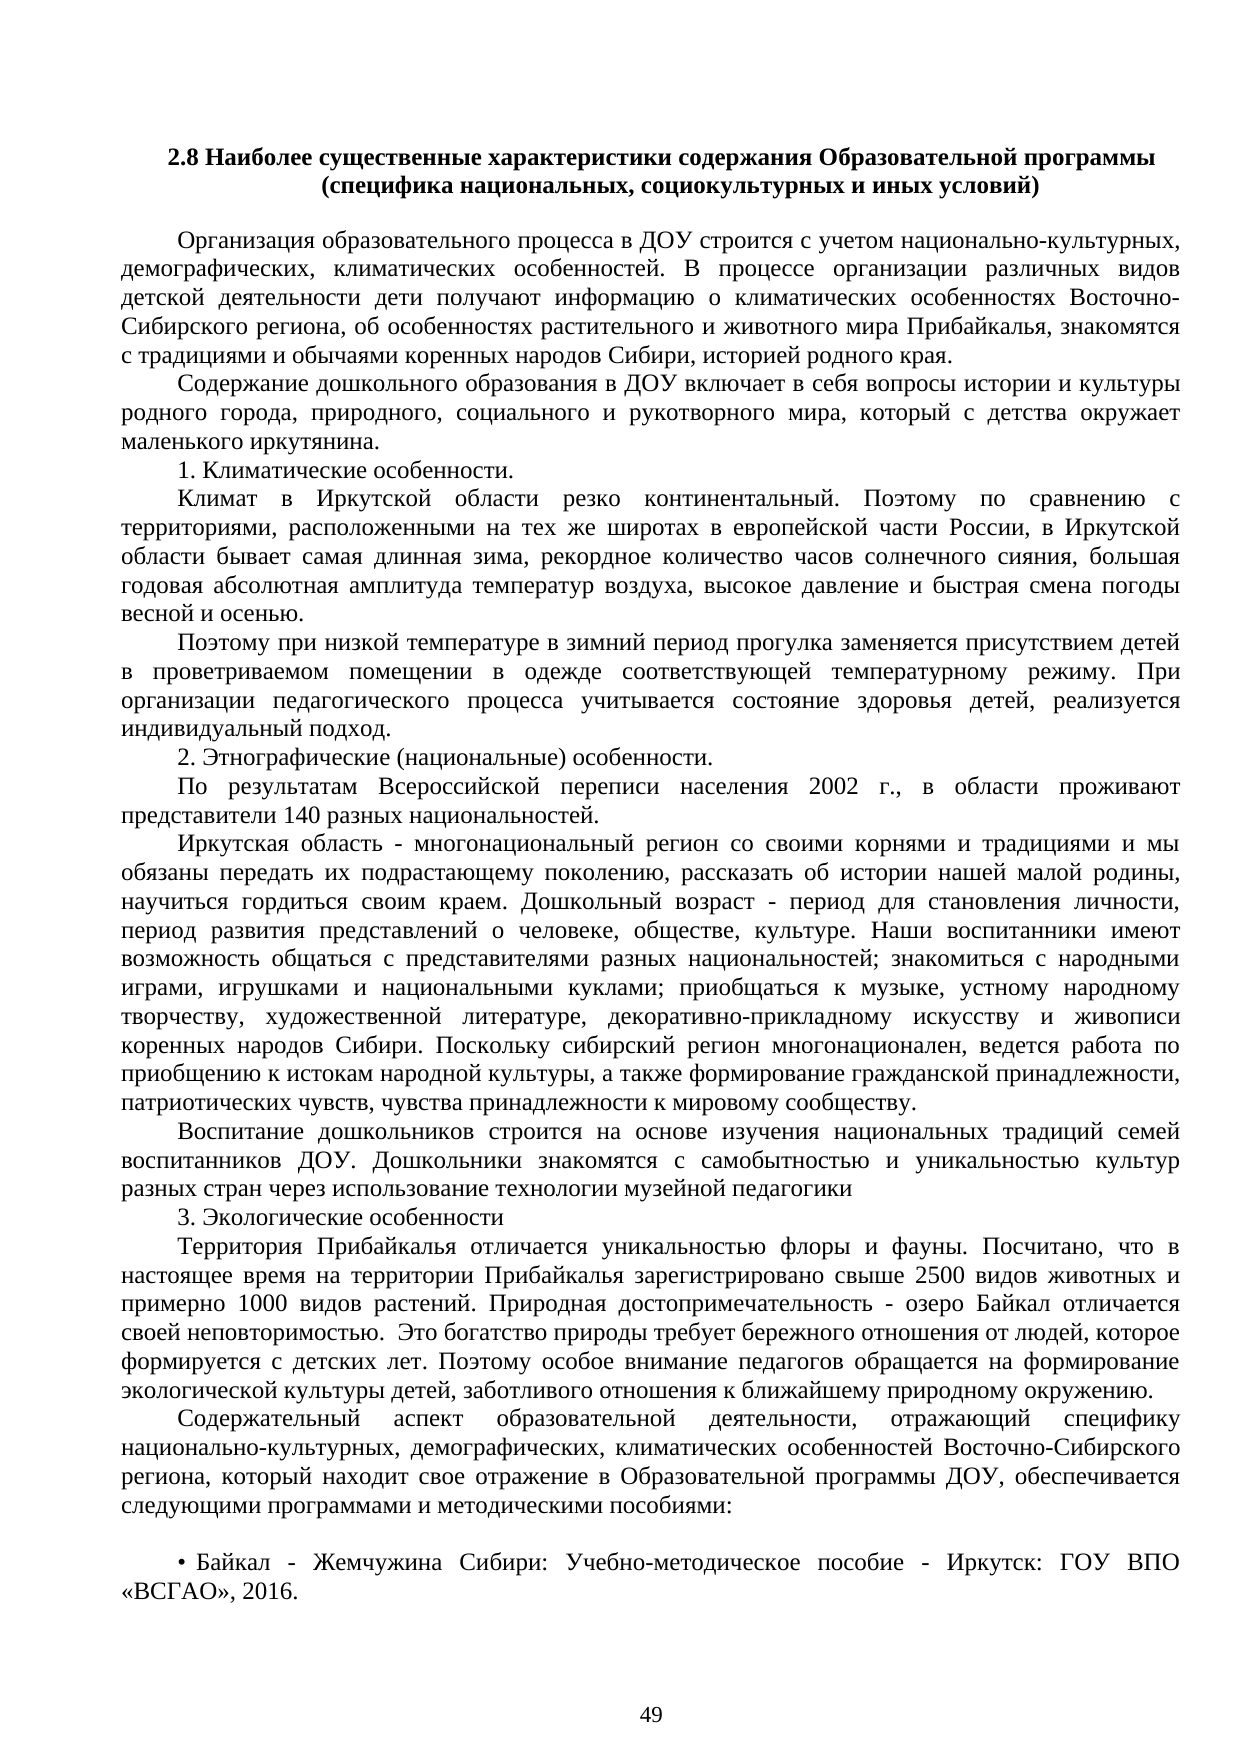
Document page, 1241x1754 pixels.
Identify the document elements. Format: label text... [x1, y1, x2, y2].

text Воспитание дошкольников строится на основе изучения национальных традиций семей воспитанников ДОУ. Дошкольники знакомятся с самобытностью и уникальностью культур разных стран через использование технологии музейной педагогики [121, 1116, 1181, 1202]
text Содержательный аспект образовательной деятельности, отражающий специфику национально-культурных, демографических, климатических особенностей Восточно-Сибирского региона, который находит свое отражение в Образовательной программы ДОУ, обеспечивается следующими программами и методическими пособиями: [121, 1403, 1181, 1518]
text Организация образовательного процесса в ДОУ строится с учетом национально-культурных, демографических, климатических особенностей. В процессе организации различных видов детской деятельности дети получают информацию о климатических особенностях Восточно-Сибирского региона, об особенностях растительного и животного мира Прибайкалья, знакомятся с традициями и обычаями коренных народов Сибири, историей родного края. [121, 225, 1181, 368]
text Климат в Иркутской области резко континентальный. Поэтому по сравнению с территориями, расположенными на тех же широтах в европейской части России, в Иркутской области бывает самая длинная зима, рекордное количество часов солнечного сияния, большая годовая абсолютная амплитуда температур воздуха, высокое давление и быстрая смена погоды весной и осенью. [121, 483, 1181, 627]
text Поэтому при низкой температуре в зимний период прогулка заменяется присутствием детей в проветриваемом помещении в одежде соответствующей температурному режиму. При организации педагогического процесса учитывается состояние здоровья детей, реализуется индивидуальный подход. [121, 627, 1181, 742]
text 1. Климатические особенности. [121, 455, 1181, 483]
text 3. Экологические особенности [121, 1202, 1181, 1231]
text • Байкал - Жемчужина Сибири: Учебно-методическое пособие - Иркутск: ГОУ ВПО «ВСГАО», 2016. [121, 1547, 1181, 1605]
text Территория Прибайкалья отличается уникальностью флоры и фауны. Посчитано, что в настоящее время на территории Прибайкалья зарегистрировано свыше 2500 видов животных и примерно 1000 видов растений. Природная достопримечательность - озеро Байкал отличается своей неповторимостью. Это богатство природы требует бережного отношения от людей, которое формируется с детских лет. Поэтому особое внимание педагогов обращается на формирование экологической культуры детей, заботливого отношения к ближайшему природному окружению. [121, 1231, 1181, 1403]
text Иркутская область - многонациональный регион со своими корнями и традициями и мы обязаны передать их подрастающему поколению, рассказать об истории нашей малой родины, научиться гордиться своим краем. Дошкольный возраст - период для становления личности, период развития представлений о человеке, обществе, культуре. Наши воспитанники имеют возможность общаться с представителями разных национальностей; знакомиться с народными играми, игрушками и национальными куклами; приобщаться к музыке, устному народному творчеству, художественной литературе, декоративно-прикладному искусству и живописи коренных народов Сибири. Поскольку сибирский регион многонационален, ведется работа по приобщению к истокам народной культуры, а также формирование гражданской принадлежности, патриотических чувств, чувства принадлежности к мировому сообществу. [121, 828, 1181, 1116]
text Содержание дошкольного образования в ДОУ включает в себя вопросы истории и культуры родного города, природного, социального и рукотворного мира, который с детства окружает маленького иркутянина. [121, 368, 1181, 455]
text 2. Этнографические (национальные) особенности. [121, 742, 1181, 771]
text 2.8 Наиболее существенные характеристики содержания Образовательной программы (специфика национальных, социокультурных и иных условий) [159, 143, 1164, 198]
text По результатам Всероссийской переписи населения 2002 г., в области проживают представители 140 разных национальностей. [121, 771, 1181, 828]
